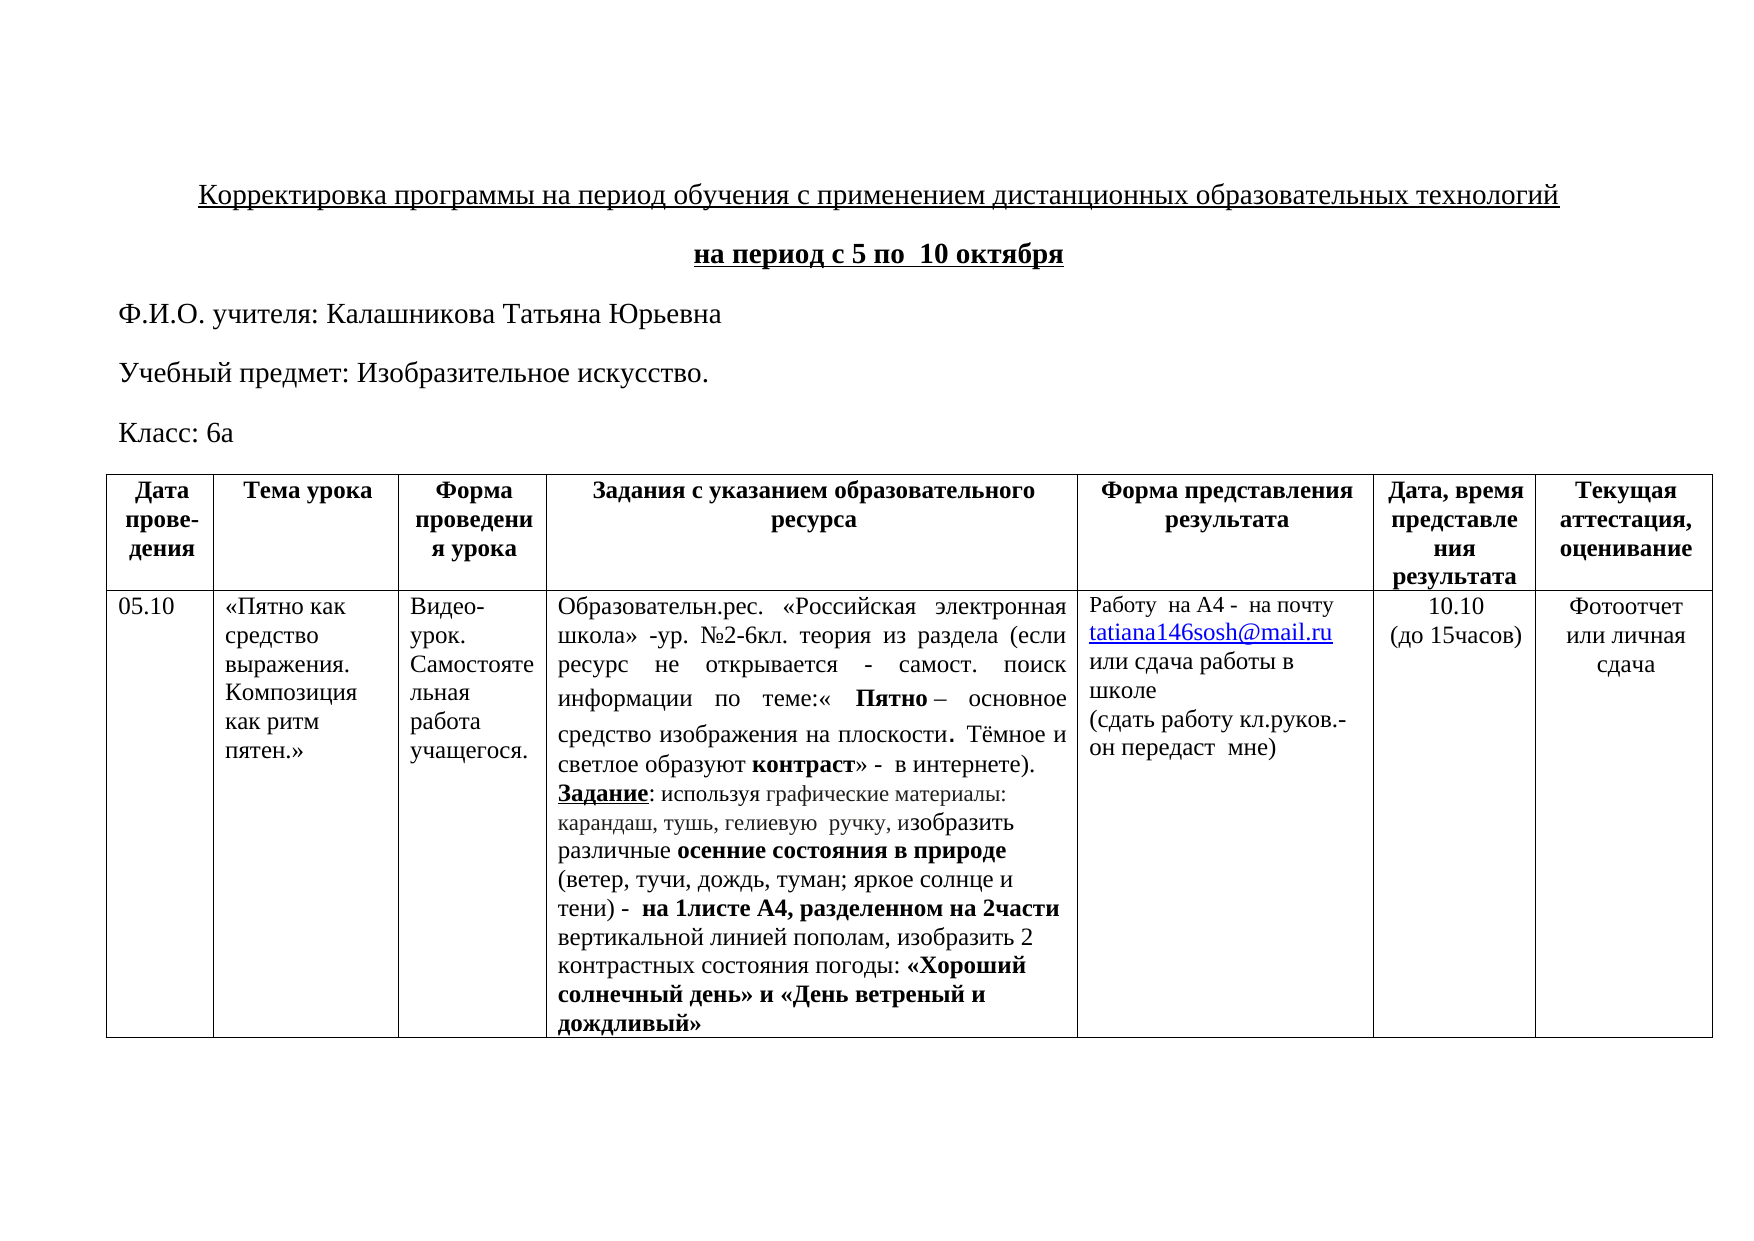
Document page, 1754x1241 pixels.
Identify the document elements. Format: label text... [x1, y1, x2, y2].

table_header Задания с указанием образовательного ресурса [547, 475, 1077, 590]
table_header Текущая аттестация, оценивание [1536, 475, 1712, 590]
text на период с 5 по 10 октября [118, 237, 1639, 270]
table_cell Фотоотчет или личная сдача [1536, 591, 1712, 1037]
table_header Дата, время представления результата [1374, 475, 1535, 590]
table_cell 05.10 [107, 591, 213, 1037]
table_header Дата прове- дения [107, 475, 213, 590]
table_cell Образовательн.рес. «Российская электронная школа» -ур. №2-6кл. теория из раздела (если ресурс не открывается - самост. поиск информации по теме:« Пятно – основное средство изображения на плоскости. Тёмное и светлое образуют контраст» - в интернете). Задание: используя графические материалы: карандаш, тушь, гелиевую ручку, изобразить различные осенние состояния в природе (ветер, тучи, дождь, туман; яркое солнце и тени) - на 1листе А4, разделенном на 2части вертикальной линией пополам, изобразить 2 контрастных состояния погоды: «Хороший солнечный день» и «День ветреный и дождливый» [547, 591, 1077, 1037]
table_header Форма проведения урока [399, 475, 546, 590]
text Класс: 6а [118, 415, 1639, 448]
table_header Форма представления результата [1078, 475, 1373, 590]
table_cell Работу на А4 - на почту tatiana146sosh@mail.ru или сдача работы в школе (сдать работу кл.руков.-он передаст мне) [1078, 591, 1373, 1037]
table_cell Видео-урок. Самостоятельная работа учащегося. [399, 591, 546, 1037]
text Учебный предмет: Изобразительное искусство. [118, 355, 1639, 389]
text Корректировка программы на период обучения с применением дистанционных образовательных технологий [118, 177, 1639, 211]
text Ф.И.О. учителя: Калашникова Татьяна Юрьевна [118, 296, 1639, 329]
table_header Тема урока [214, 475, 398, 590]
table_cell «Пятно как средство выражения. Композиция как ритм пятен.» [214, 591, 398, 1037]
table_cell 10.10 (до 15часов) [1374, 591, 1535, 1037]
